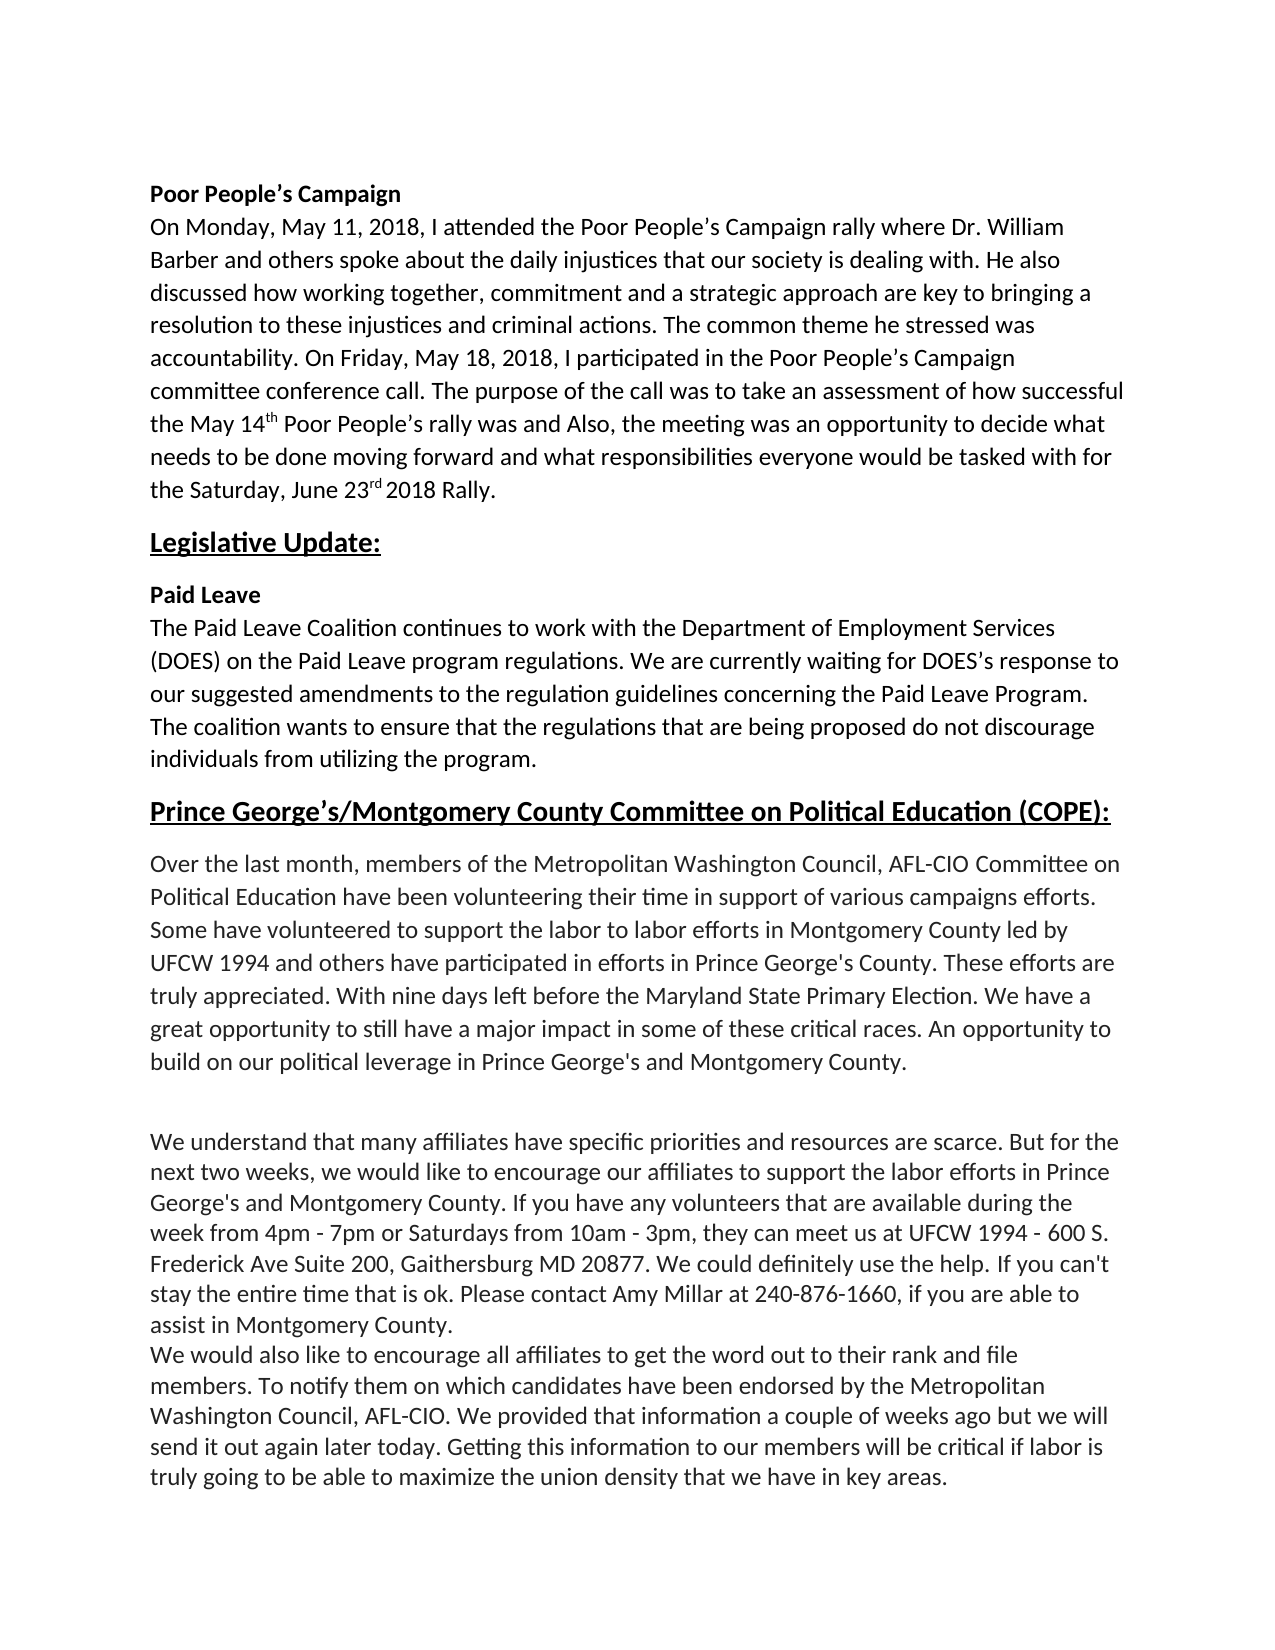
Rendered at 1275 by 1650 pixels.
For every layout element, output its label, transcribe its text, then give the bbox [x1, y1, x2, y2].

text Poor People’s Campaign On Monday, May 11, 2018, I attended the Poor People’s Campaign rally where Dr. William Barber and others spoke about the daily injustices that our society is dealing with. He also discussed how working together, commitment and a strategic approach are key to bringing a resolution to these injustices and criminal actions. The common theme he stressed was accountability. On Friday, May 18, 2018, I participated in the Poor People’s Campaign committee conference call. The purpose of the call was to take an assessment of how successful the May 14th Poor People’s rally was and Also, the meeting was an opportunity to decide what needs to be done moving forward and what responsibilities everyone would be tasked with for the Saturday, June 23rd 2018 Rally. [150, 178, 1125, 505]
text Paid Leave The Paid Leave Coalition continues to work with the Department of Employment Services (DOES) on the Paid Leave program regulations. We are currently waiting for DOES’s response to our suggested amendments to the regulation guidelines concerning the Paid Leave Program. The coalition wants to ensure that the regulations that are being proposed do not discourage individuals from utilizing the program. [150, 579, 1125, 774]
text Over the last month, members of the Metropolitan Washington Council, AFL-CIO Committee on Political Education have been volunteering their time in support of various campaigns efforts. Some have volunteered to support the labor to labor efforts in Montgomery County led by UFCW 1994 and others have participated in efforts in Prince George's County. These efforts are truly appreciated. With nine days left before the Maryland State Primary Election. We have a great opportunity to still have a major impact in some of these critical races. An opportunity to build on our political leverage in Prince George's and Montgomery County. [150, 848, 1125, 1076]
text Prince George’s/Montgomery County Committee on Political Education (COPE): [150, 793, 1125, 829]
text Legislative Update: [150, 524, 1125, 559]
text We would also like to encourage all affiliates to get the word out to their rank and file members. To notify them on which candidates have been endorsed by the Metropolitan Washington Council, AFL-CIO. We provided that information a couple of weeks ago but we will send it out again later today. Getting this information to our members will be critical if labor is truly going to be able to maximize the union density that we have in key areas. [150, 1339, 1125, 1492]
text We understand that many affiliates have specific priorities and resources are scarce. But for the next two weeks, we would like to encourage our affiliates to support the labor efforts in Prince George's and Montgomery County. If you have any volunteers that are available during the week from 4pm - 7pm or Saturdays from 10am - 3pm, they can meet us at UFCW 1994 - 600 S. Frederick Ave Suite 200, Gaithersburg MD 20877. We could definitely use the help. If you can't stay the entire time that is ok. Please contact Amy Millar at 240-876-1660, if you are able to assist in Montgomery County. [150, 1126, 1125, 1339]
